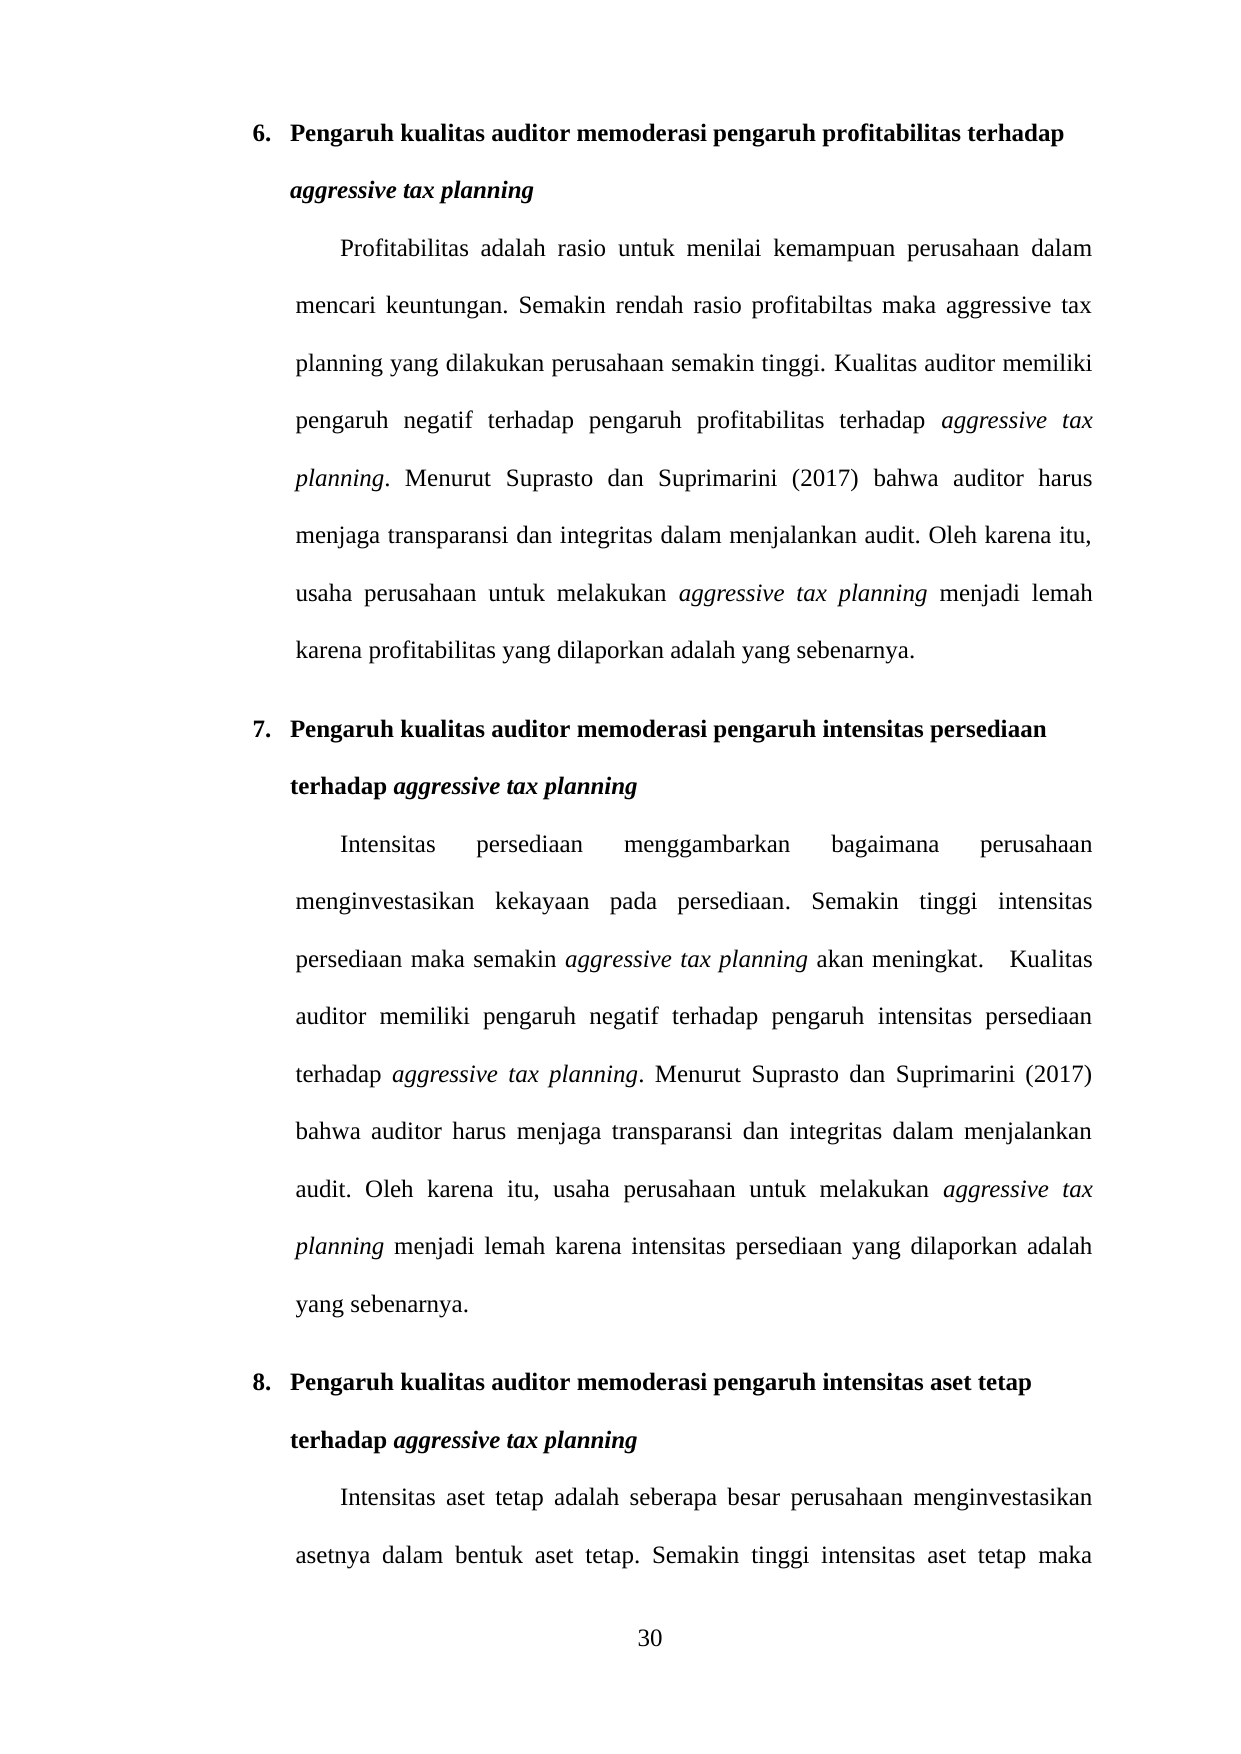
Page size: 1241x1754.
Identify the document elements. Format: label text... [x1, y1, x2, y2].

list Profitabilitas adalah rasio untuk menilai kemampuan perusahaan dalam mencari keuntungan. Semakin rendah rasio profitabiltas maka aggressive tax planning yang dilakukan perusahaan semakin tinggi. Kualitas auditor memiliki pengaruh negatif terhadap pengaruh profitabilitas terhadap aggressive tax planning. Menurut Suprasto dan Suprimarini (2017) bahwa auditor harus menjaga transparansi dan integritas dalam menjalankan audit. Oleh karena itu, usaha perusahaan untuk melakukan aggressive tax planning menjadi lemah karena profitabilitas yang dilaporkan adalah yang sebenarnya. [295, 233, 1093, 664]
subtitle Pengaruh kualitas auditor memoderasi pengaruh profitabilitas terhadap aggressive tax planning [252, 118, 1093, 204]
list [295, 1482, 1093, 1568]
list Intensitas persediaan menggambarkan bagaimana perusahaan menginvestasikan kekayaan pada persediaan. Semakin tinggi intensitas persediaan maka semakin aggressive tax planning akan meningkat. Kualitas auditor memiliki pengaruh negatif terhadap pengaruh intensitas persediaan terhadap aggressive tax planning. Menurut Suprasto dan Suprimarini (2017) bahwa auditor harus menjaga transparansi dan integritas dalam menjalankan audit. Oleh karena itu, usaha perusahaan untuk melakukan aggressive tax planning menjadi lemah karena intensitas persediaan yang dilaporkan adalah yang sebenarnya. [295, 829, 1093, 1318]
subtitle Pengaruh kualitas auditor memoderasi pengaruh intensitas aset tetap terhadap aggressive tax planning [252, 1367, 1093, 1453]
subtitle Pengaruh kualitas auditor memoderasi pengaruh intensitas persediaan terhadap aggressive tax planning [252, 714, 1093, 800]
